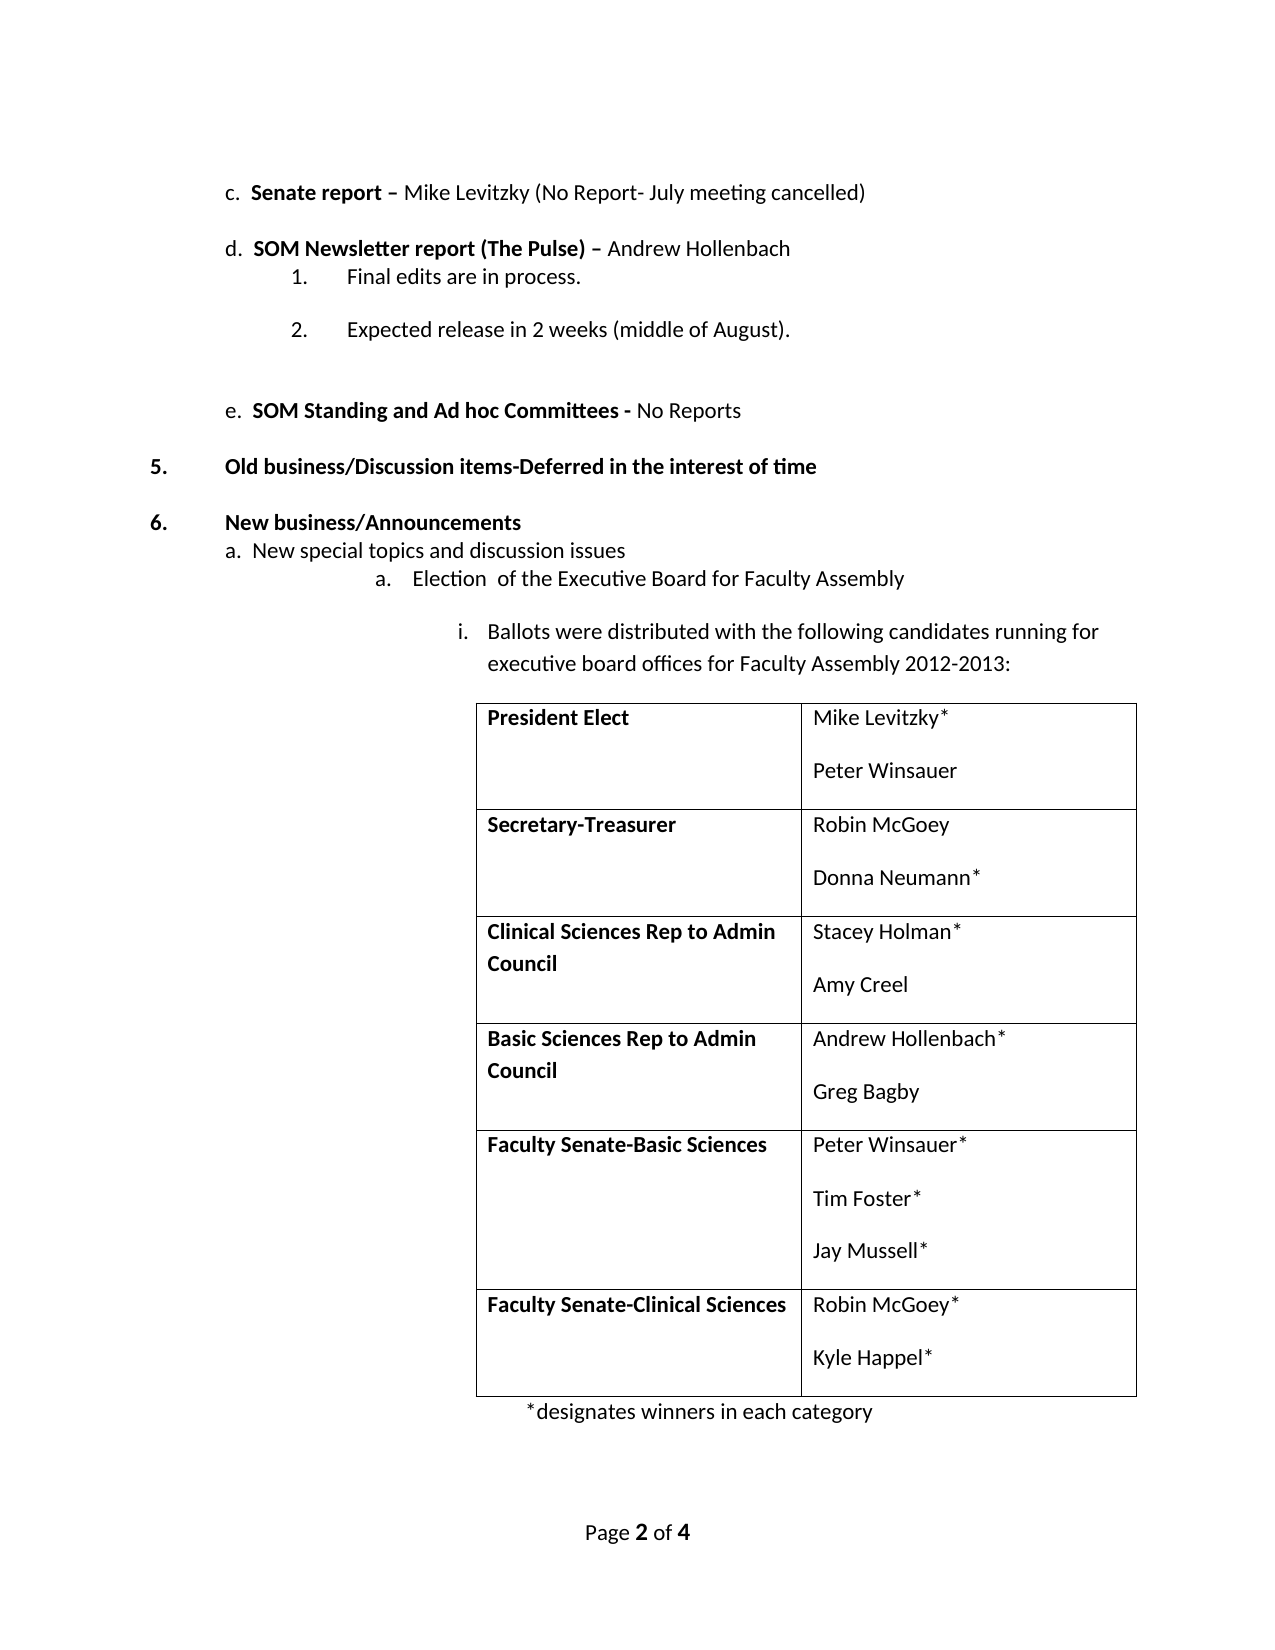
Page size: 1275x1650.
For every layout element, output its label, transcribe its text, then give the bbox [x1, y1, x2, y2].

list Final edits are in process. [291, 262, 1125, 290]
text e. SOM Standing and Ad hoc Committees - No Reports [150, 396, 1125, 424]
text d. SOM Newsletter report (The Pulse) – Andrew Hollenbach [150, 234, 1125, 262]
table_cell Clinical Sciences Rep to Admin Council [477, 917, 801, 1023]
table_cell Faculty Senate-Basic Sciences [477, 1131, 801, 1289]
text *designates winners in each category [150, 1397, 1125, 1425]
table_cell Stacey Holman* Amy Creel [802, 917, 1136, 1023]
text 5. Old business/Discussion items-Deferred in the interest of time [150, 452, 1125, 480]
list Election of the Executive Board for Faculty Assembly [375, 564, 1125, 592]
list Ballots were distributed with the following candidates running for executive board offices for Faculty Assembly 2012-2013: [469, 617, 1125, 677]
table_cell Basic Sciences Rep to Admin Council [477, 1024, 801, 1129]
text c. Senate report – Mike Levitzky (No Report- July meeting cancelled) [150, 178, 1125, 206]
table_cell Secretary-Treasurer [477, 810, 801, 916]
table_cell Andrew Hollenbach* Greg Bagby [802, 1024, 1136, 1129]
table_cell Robin McGoey Donna Neumann* [802, 810, 1136, 916]
text 6. New business/Announcements [150, 508, 1125, 536]
table_header Mike Levitzky* Peter Winsauer [802, 704, 1136, 809]
table_cell Peter Winsauer* Tim Foster* Jay Mussell* [802, 1131, 1136, 1289]
table_header President Elect [477, 704, 801, 809]
list Expected release in 2 weeks (middle of August). [291, 315, 1125, 343]
text a. New special topics and discussion issues [150, 536, 1125, 564]
table_cell Faculty Senate-Clinical Sciences [477, 1290, 801, 1396]
table_cell Robin McGoey* Kyle Happel* [802, 1290, 1136, 1396]
